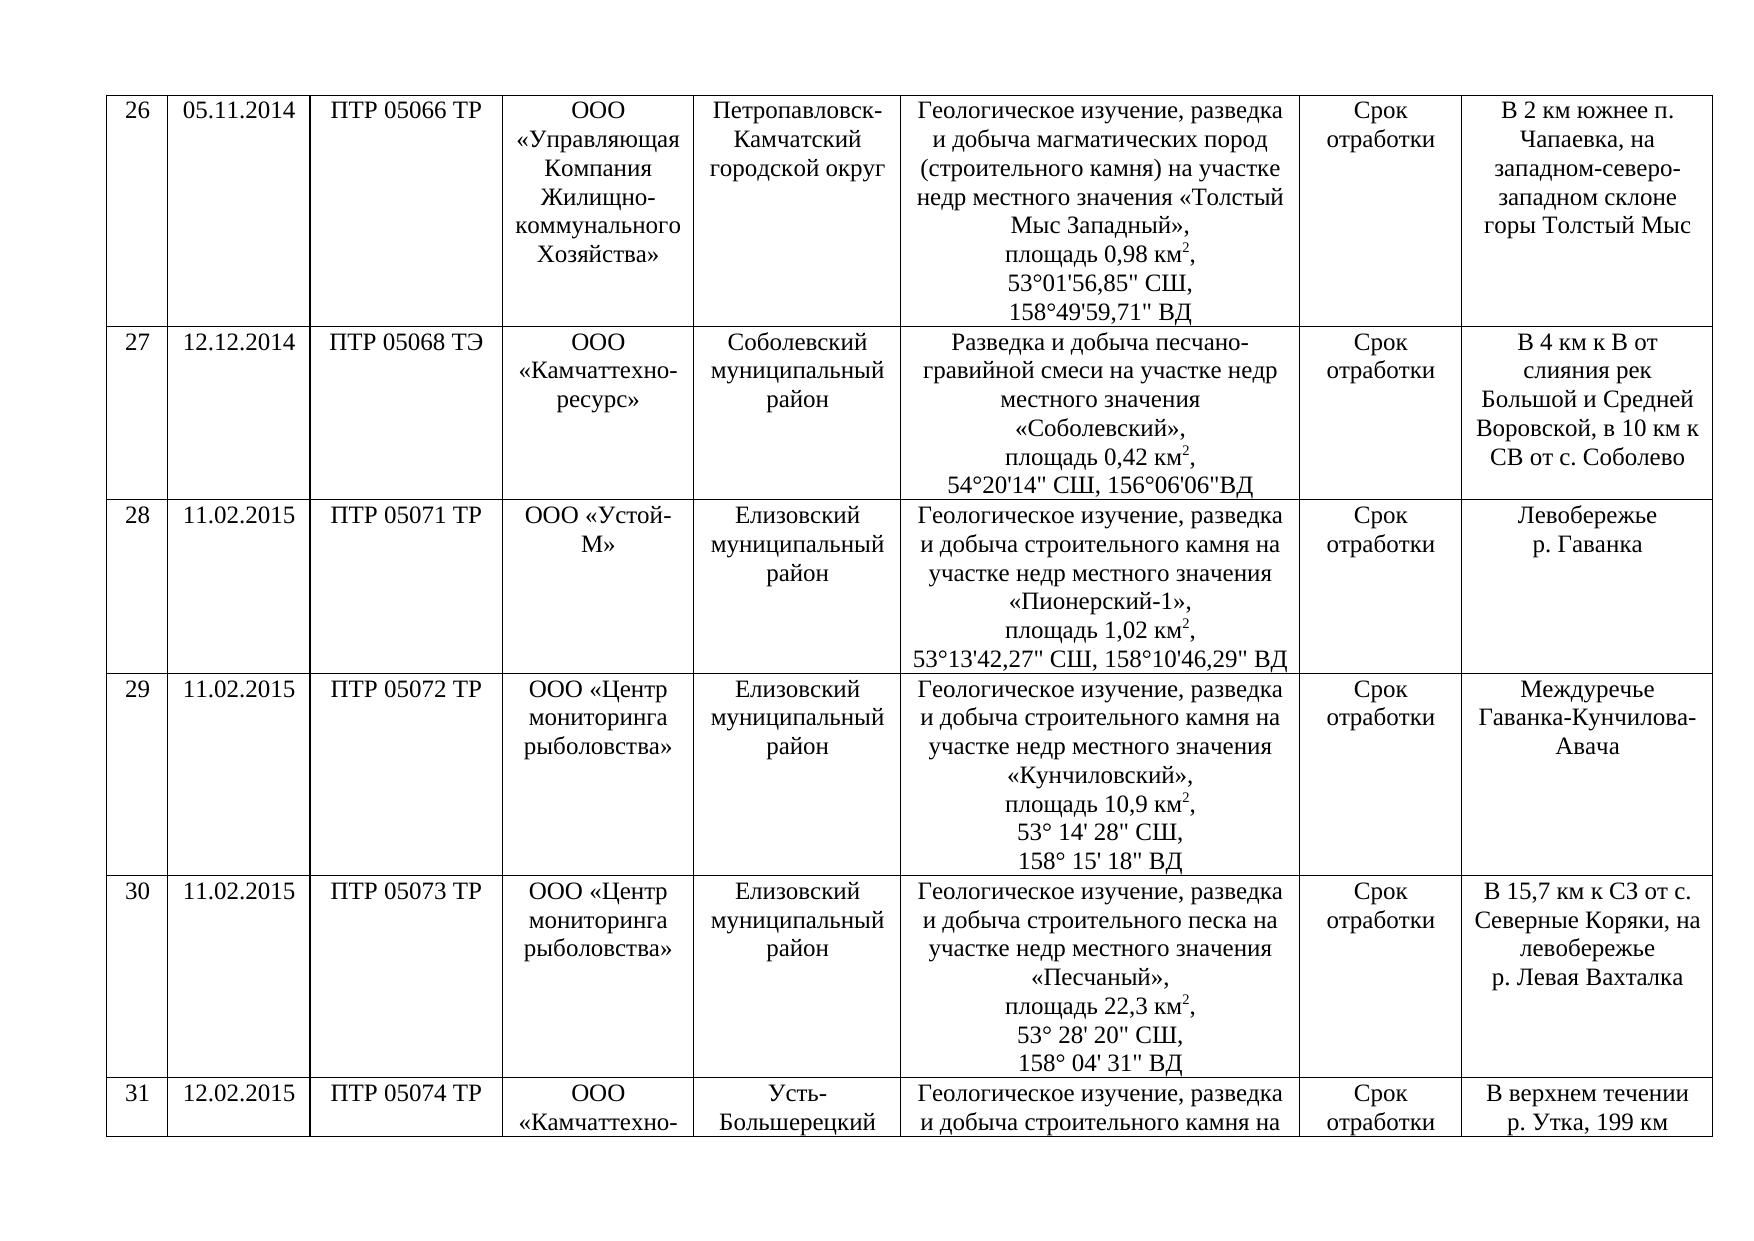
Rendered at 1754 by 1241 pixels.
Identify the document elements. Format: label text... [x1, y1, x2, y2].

table_cell Срок отработки [1300, 96, 1461, 326]
table_cell ООО «Центр мониторинга рыболовства» [503, 876, 693, 1077]
table_cell 31 [107, 1078, 167, 1136]
table_cell Междуречье Гаванка-Кунчилова-Авача [1462, 674, 1712, 875]
table_cell 28 [107, 500, 167, 673]
table_cell Срок отработки [1300, 674, 1461, 875]
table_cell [503, 1078, 693, 1136]
table_cell ПТР 05066 ТР [311, 96, 502, 326]
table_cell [1462, 1078, 1712, 1136]
table_cell ПТР 05074 ТР [311, 1078, 502, 1136]
table_cell ПТР 05071 ТР [311, 500, 502, 673]
table_cell Геологическое изучение, разведка и добыча строительного камня на участке недр местного значения «Кунчиловский», площадь 10,9 км2, 53° 14' 28" СШ, 158° 15' 18" ВД [901, 674, 1299, 875]
table_cell 11.02.2015 [168, 500, 309, 673]
table_cell 11.02.2015 [168, 876, 309, 1077]
table_cell 26 [107, 96, 167, 326]
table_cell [694, 96, 900, 326]
table_cell 30 [107, 876, 167, 1077]
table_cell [503, 96, 693, 326]
table_cell ПТР 05072 ТР [311, 674, 502, 875]
table_cell ПТР 05068 ТЭ [311, 327, 502, 499]
table_cell 12.02.2015 [168, 1078, 309, 1136]
table_cell Геологическое изучение, разведка и добыча строительного камня на участке недр местного значения «Пионерский-1», площадь 1,02 км2, 53°13'42,27" СШ, 158°10'46,29" ВД [901, 500, 1299, 673]
table_cell Срок отработки [1300, 500, 1461, 673]
table_cell В 15,7 км к СЗ от с. Северные Коряки, на левобережье р. Левая Вахталка [1462, 876, 1712, 1077]
table_cell В к В от слияния рек Большой и Средней Воровской, в 10 км к СВ от с. Соболево [1462, 327, 1712, 499]
table_cell 11.02.2015 [168, 674, 309, 875]
table_cell Левобережье р. Гаванка [1462, 500, 1712, 673]
table_cell ООО «Центр мониторинга рыболовства» [503, 674, 693, 875]
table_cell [694, 1078, 900, 1136]
table_cell Елизовский муниципальный район [694, 876, 900, 1077]
table_cell Елизовский муниципальный район [694, 500, 900, 673]
table_cell ПТР 05073 ТР [311, 876, 502, 1077]
table_cell ООО «Устой-М» [503, 500, 693, 673]
table_cell 12.12.2014 [168, 327, 309, 499]
table_cell Геологическое изучение, разведка и добыча магматических пород (строительного камня) на участке недр местного значения «Толстый Мыс Западный», площадь 0,98 км2, 53°01'56,85" СШ, 158°49'59,71" ВД [901, 96, 1299, 326]
table_cell Срок отработки [1300, 876, 1461, 1077]
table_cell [901, 1078, 1299, 1136]
table_cell Разведка и добыча песчано-гравийной смеси на участке недр местного значения «Соболевский», площадь 0,42 км2, 54°20'14" СШ, 156°06'06"ВД [901, 327, 1299, 499]
table_cell Соболевский муниципальный район [694, 327, 900, 499]
table_cell Срок отработки [1300, 1078, 1461, 1136]
table_cell Елизовский муниципальный район [694, 674, 900, 875]
table_cell 29 [107, 674, 167, 875]
table_cell В 2 км южнее п. Чапаевка, на западном-северо-западном склоне горы Толстый Мыс [1462, 96, 1712, 326]
table_cell Срок отработки [1300, 327, 1461, 499]
table_cell 27 [107, 327, 167, 499]
table_cell 05.11.2014 [168, 96, 309, 326]
table_cell ООО «Камчаттехно-ресурс» [503, 327, 693, 499]
table_cell Геологическое изучение, разведка и добыча строительного песка на участке недр местного значения «Песчаный», площадь 22,3 км2, 53° 28' 20" СШ, 158° 04' 31" ВД [901, 876, 1299, 1077]
